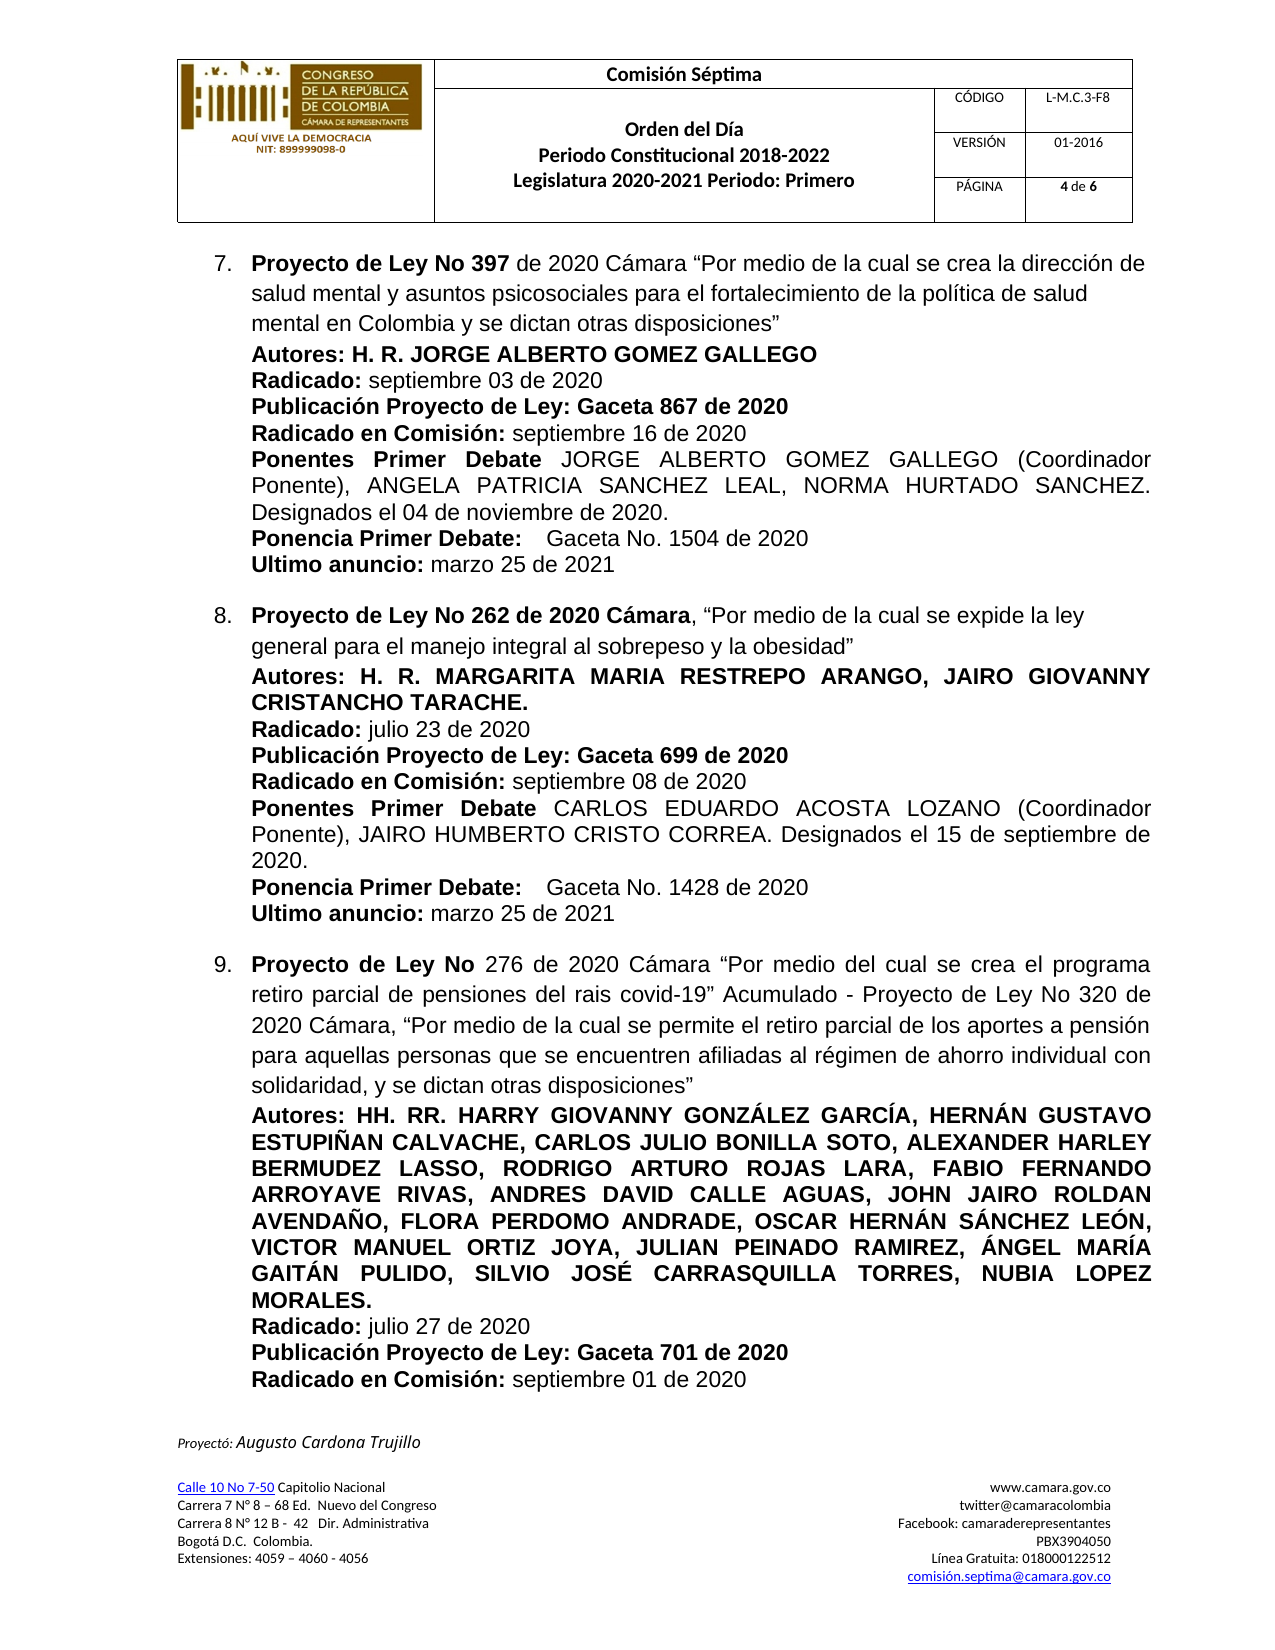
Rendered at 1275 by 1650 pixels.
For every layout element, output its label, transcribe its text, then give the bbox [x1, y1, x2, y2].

list Ponencia Primer Debate: Gaceta No. 1428 de 2020 [251, 874, 1152, 900]
list Radicado: julio 27 de 2020 [251, 1313, 1152, 1339]
list Autores: H. R. JORGE ALBERTO GOMEZ GALLEGO [251, 341, 1152, 367]
list Proyecto de Ley No 262 de 2020 Cámara, “Por medio de la cual se expide la ley general para el manejo integral al sobrepeso y la obesidad” [213, 602, 1152, 659]
list Publicación Proyecto de Ley: Gaceta 867 de 2020 [251, 393, 1152, 420]
list Autores: H. R. MARGARITA MARIA RESTREPO ARANGO, JAIRO GIOVANNY CRISTANCHO TARACHE. [251, 663, 1152, 716]
list Radicado en Comisión: septiembre 08 de 2020 [251, 768, 1152, 795]
list Radicado: septiembre 03 de 2020 [251, 367, 1152, 393]
list Publicación Proyecto de Ley: Gaceta 701 de 2020 [251, 1339, 1152, 1366]
list Proyecto de Ley No 397 de 2020 Cámara “Por medio de la cual se crea la dirección de salud mental y asuntos psicosociales para el fortalecimiento de la política de salud mental en Colombia y se dictan otras disposiciones” [213, 250, 1152, 337]
list Radicado en Comisión: septiembre 16 de 2020 [251, 420, 1152, 446]
list Radicado en Comisión: septiembre 01 de 2020 [251, 1366, 1152, 1392]
text Ultimo anuncio: marzo 25 de 2021 [177, 551, 1152, 578]
list Ponencia Primer Debate: Gaceta No. 1504 de 2020 [251, 525, 1152, 551]
list Autores: HH. RR. HARRY GIOVANNY GONZÁLEZ GARCÍA, HERNÁN GUSTAVO ESTUPIÑAN CALVACHE, CARLOS JULIO BONILLA SOTO, ALEXANDER HARLEY BERMUDEZ LASSO, RODRIGO ARTURO ROJAS LARA, FABIO FERNANDO ARROYAVE RIVAS, ANDRES DAVID CALLE AGUAS, JOHN JAIRO ROLDAN AVENDAÑO, FLORA PERDOMO ANDRADE, OSCAR HERNÁN SÁNCHEZ LEÓN, VICTOR MANUEL ORTIZ JOYA, JULIAN PEINADO RAMIREZ, ÁNGEL MARÍA GAITÁN PULIDO, SILVIO JOSÉ CARRASQUILLA TORRES, NUBIA LOPEZ MORALES. [251, 1102, 1152, 1313]
list Proyecto de Ley No 276 de 2020 Cámara “Por medio del cual se crea el programa retiro parcial de pensiones del rais covid-19” Acumulado - Proyecto de Ley No 320 de 2020 Cámara, “Por medio de la cual se permite el retiro parcial de los aportes a pensión para aquellas personas que se encuentren afiliadas al régimen de ahorro individual con solidaridad, y se dictan otras disposiciones” [213, 951, 1152, 1098]
list Radicado: julio 23 de 2020 [251, 716, 1152, 742]
list Publicación Proyecto de Ley: Gaceta 699 de 2020 [251, 742, 1152, 768]
text Ultimo anuncio: marzo 25 de 2021 [177, 900, 1152, 926]
list Ponentes Primer Debate JORGE ALBERTO GOMEZ GALLEGO (Coordinador Ponente), ANGELA PATRICIA SANCHEZ LEAL, NORMA HURTADO SANCHEZ. Designados el 04 de noviembre de 2020. [251, 446, 1152, 525]
list Ponentes Primer Debate CARLOS EDUARDO ACOSTA LOZANO (Coordinador Ponente), JAIRO HUMBERTO CRISTO CORREA. Designados el 15 de septiembre de 2020. [251, 795, 1152, 874]
picture [180, 60, 423, 156]
